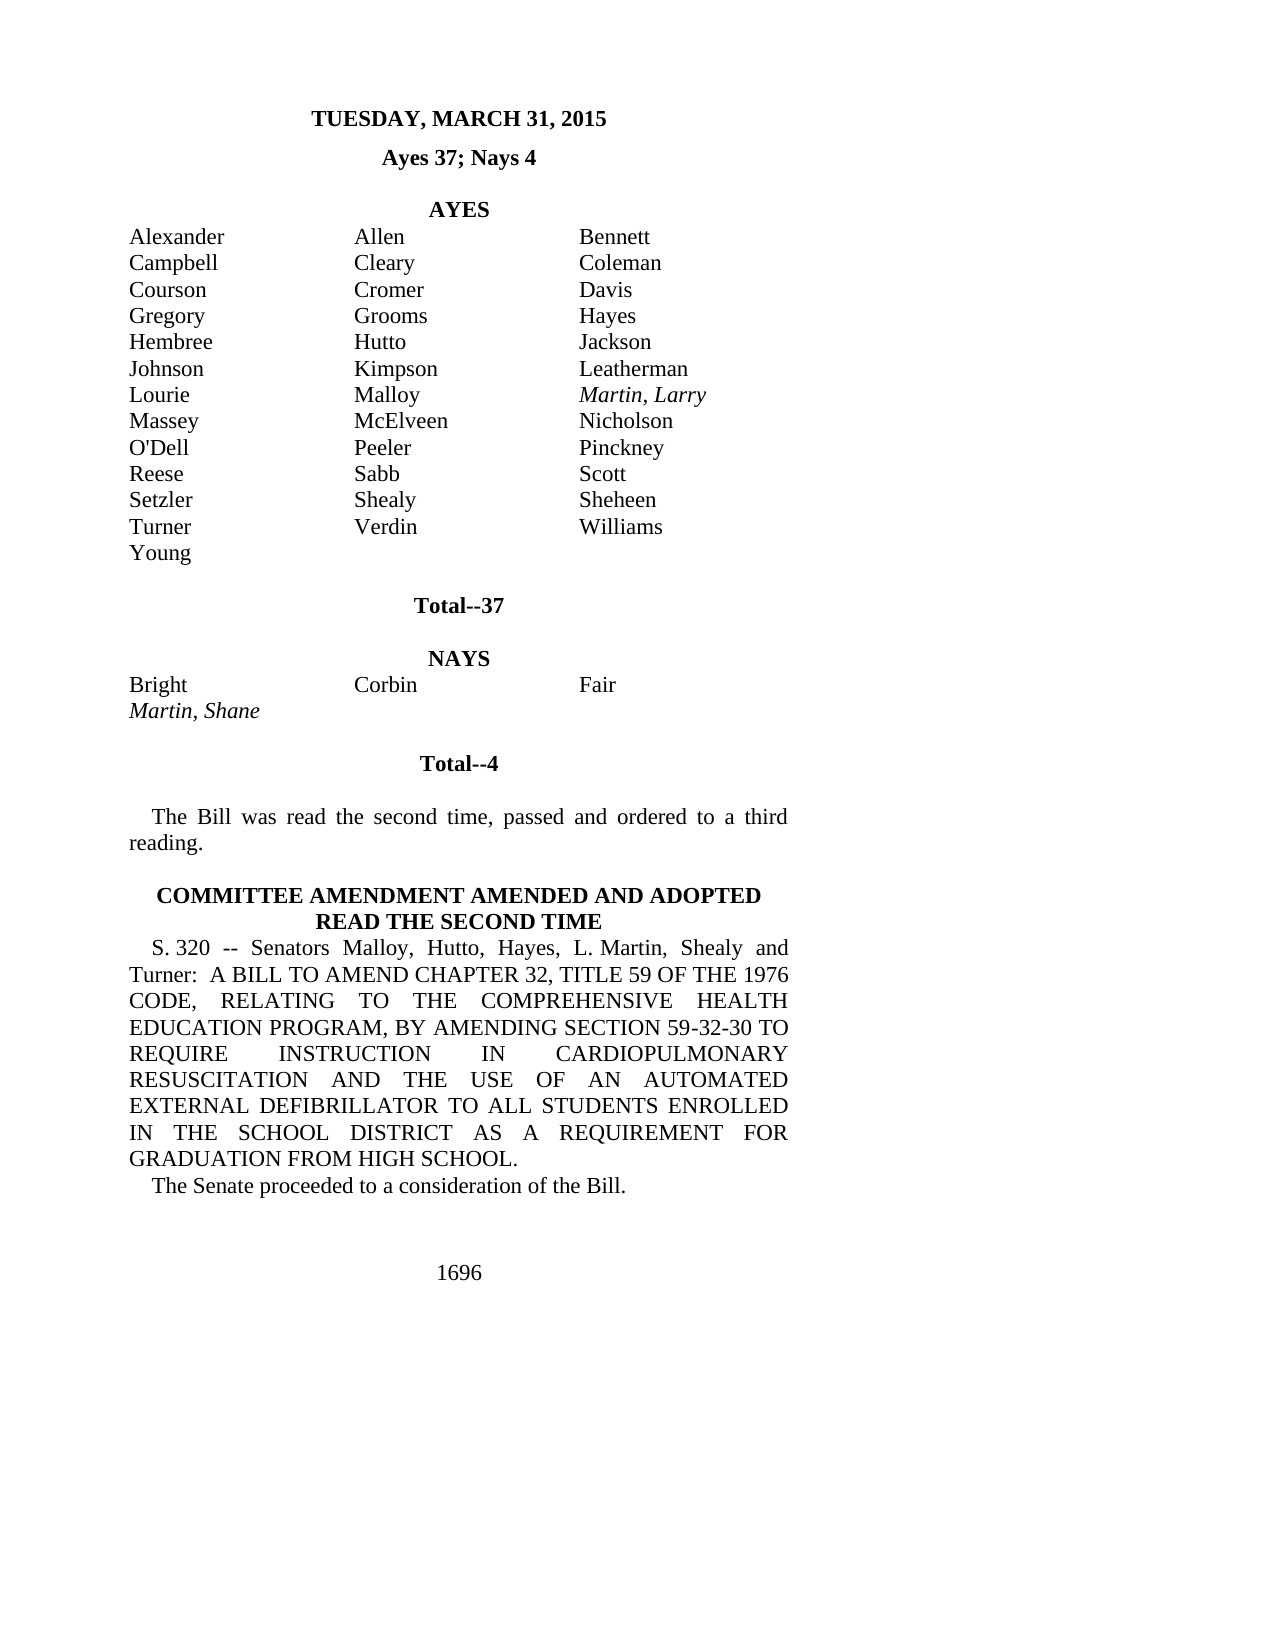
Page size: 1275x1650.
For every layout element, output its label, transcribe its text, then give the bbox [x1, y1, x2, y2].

text NAYS [129, 644, 789, 671]
text The Senate proceeded to a consideration of the Bill. [129, 1172, 789, 1198]
text Massey McElveen Nicholson [129, 407, 789, 434]
text Campbell Cleary Coleman [129, 249, 789, 276]
text Total--37 [129, 592, 789, 618]
text Ayes 37; Nays 4 [129, 144, 789, 170]
text Martin, Shane [129, 697, 789, 724]
text COMMITTEE AMENDMENT AMENDED AND ADOPTED [129, 882, 789, 908]
text AYES [129, 197, 789, 223]
text Setzler Shealy Sheheen [129, 486, 789, 513]
text Alexander Allen Bennett [129, 223, 789, 249]
text Young [129, 539, 789, 566]
text O'Dell Peeler Pinckney [129, 434, 789, 460]
text The Bill was read the second time, passed and ordered to a third reading. [129, 803, 789, 855]
text Hembree Hutto Jackson [129, 328, 789, 355]
text Johnson Kimpson Leatherman [129, 355, 789, 381]
text Reese Sabb Scott [129, 460, 789, 486]
text READ THE SECOND TIME [129, 908, 789, 934]
text Bright Corbin Fair [129, 671, 789, 697]
text Courson Cromer Davis [129, 276, 789, 302]
text Lourie Malloy Martin, Larry [129, 381, 789, 407]
text Turner Verdin Williams [129, 513, 789, 539]
text Gregory Grooms Hayes [129, 302, 789, 328]
text Total--4 [129, 750, 789, 776]
text S. 320 -- Senators Malloy, Hutto, Hayes, L. Martin, Shealy and Turner: A BILL TO AMEND CHAPTER 32, TITLE 59 OF THE 1976 CODE, RELATING TO THE COMPREHENSIVE HEALTH EDUCATION PROGRAM, BY AMENDING SECTION 59-32-30 TO REQUIRE INSTRUCTION IN CARDIOPULMONARY RESUSCITATION AND THE USE OF AN AUTOMATED EXTERNAL DEFIBRILLATOR TO ALL STUDENTS ENROLLED IN THE SCHOOL DISTRICT AS A REQUIREMENT FOR GRADUATION FROM HIGH SCHOOL. [129, 934, 789, 1172]
